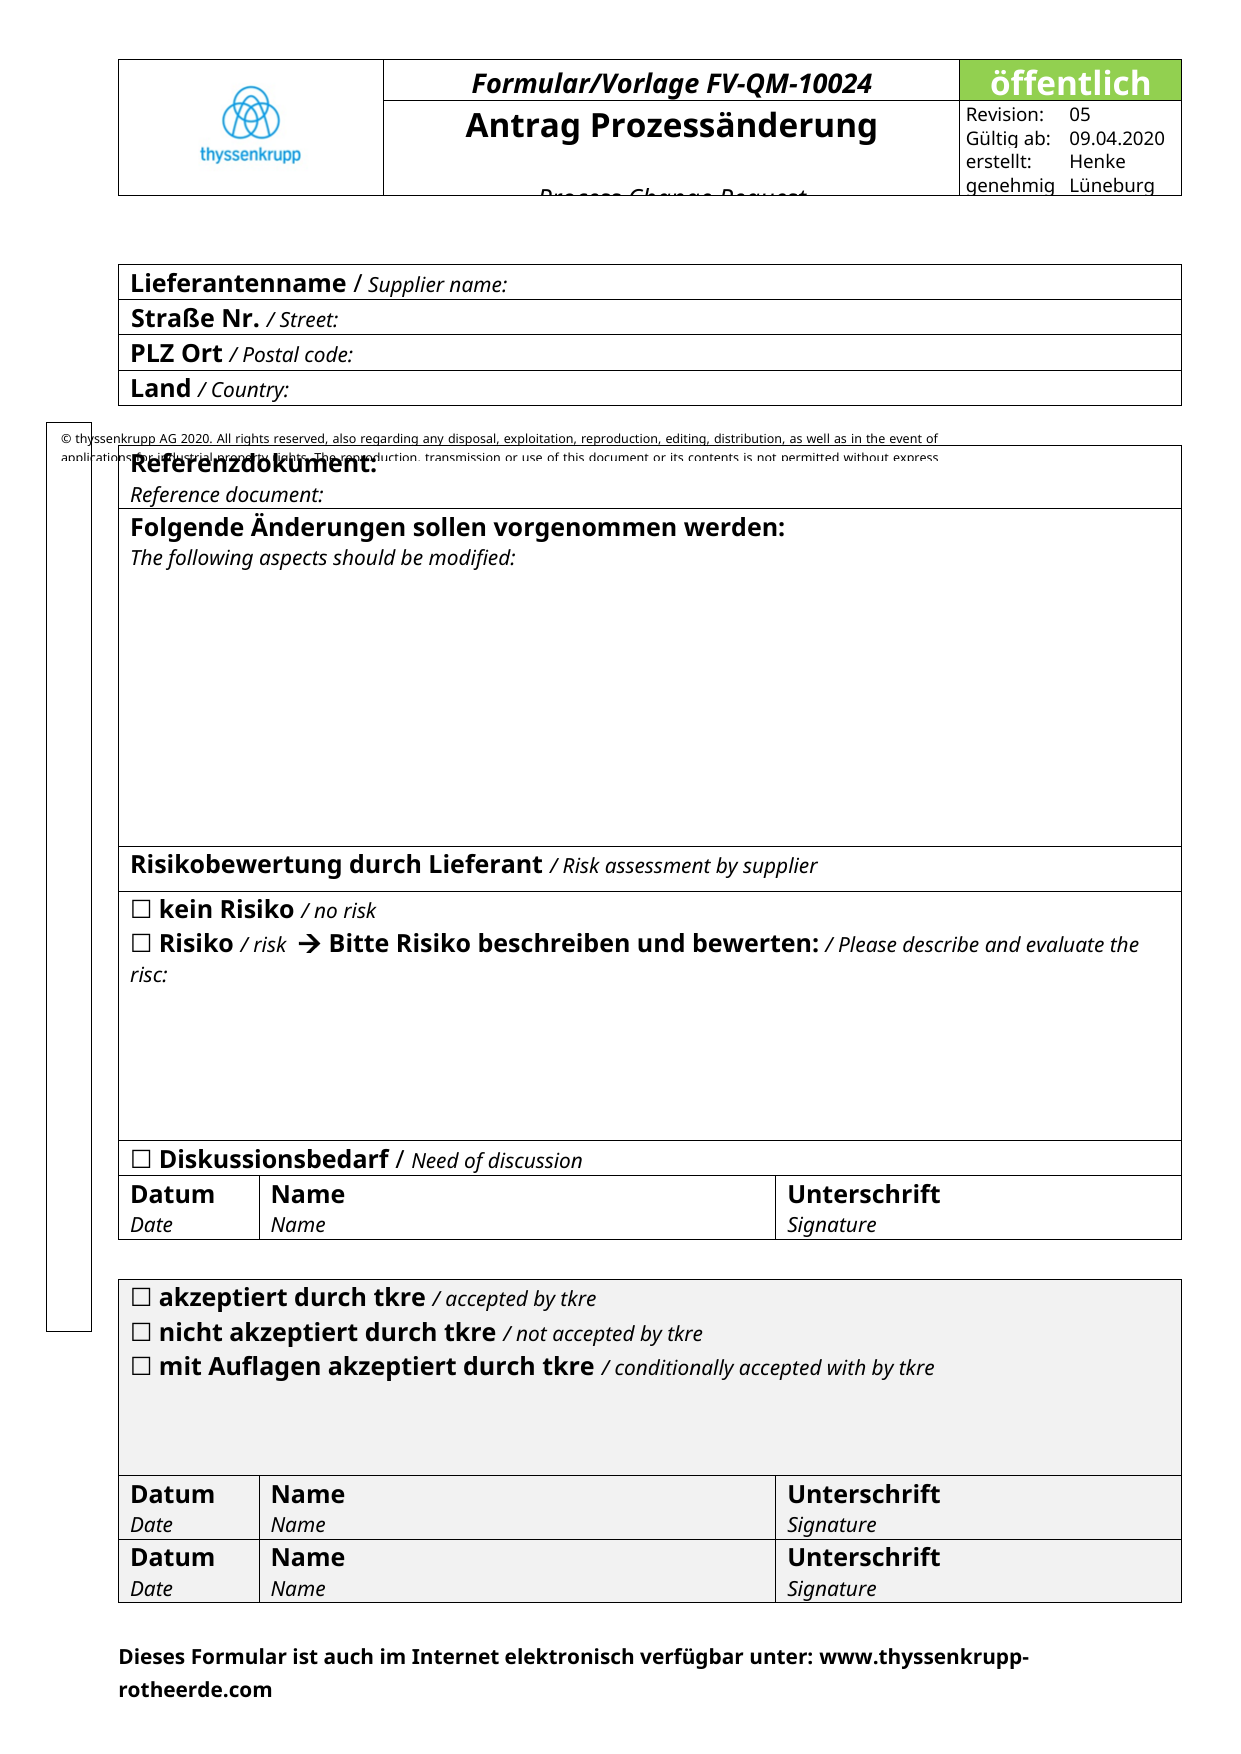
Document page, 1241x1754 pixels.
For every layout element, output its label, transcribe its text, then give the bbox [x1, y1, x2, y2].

table_cell kein Risiko / no risk Risiko / risk Bitte Risiko beschreiben und bewerten: / Please describe and evaluate the risc: [119, 892, 1181, 1140]
table_cell Unterschrift Signature [776, 1540, 1181, 1602]
table_cell Folgende Änderungen sollen vorgenommen werden: The following aspects should be modified: [119, 509, 1181, 846]
table_cell Name Name [260, 1476, 775, 1539]
table_cell Land / Country: [119, 371, 1181, 404]
table_header Lieferantenname / Supplier name: [119, 265, 1181, 299]
table_cell Name Name [260, 1176, 775, 1239]
table_header akzeptiert durch tkre / accepted by tkre nicht akzeptiert durch tkre / not accepted by tkre mit Auflagen akzeptiert durch tkre / conditionally accepted with by tkre [119, 1280, 1181, 1475]
table_cell Name Name [260, 1540, 775, 1602]
table_cell Straße Nr. / Street: [119, 300, 1181, 334]
table_header Referenzdokument: Reference document: [119, 446, 1181, 508]
table_cell PLZ Ort / Postal code: [119, 335, 1181, 369]
table_cell Diskussionsbedarf / Need of discussion [119, 1141, 1181, 1175]
table_cell Unterschrift Signature [776, 1176, 1181, 1239]
table_cell Unterschrift Signature [776, 1476, 1181, 1539]
table_cell Datum Date [119, 1540, 259, 1602]
table_cell Datum Date [119, 1176, 259, 1239]
text Dieses Formular ist auch im Internet elektronisch verfügbar unter: www.thyssenkrupp-rotheerde.com [118, 1642, 1181, 1703]
picture [166, 60, 336, 186]
table_cell Risikobewertung durch Lieferant / Risk assessment by supplier [119, 847, 1181, 891]
table_cell Datum Date [119, 1476, 259, 1539]
